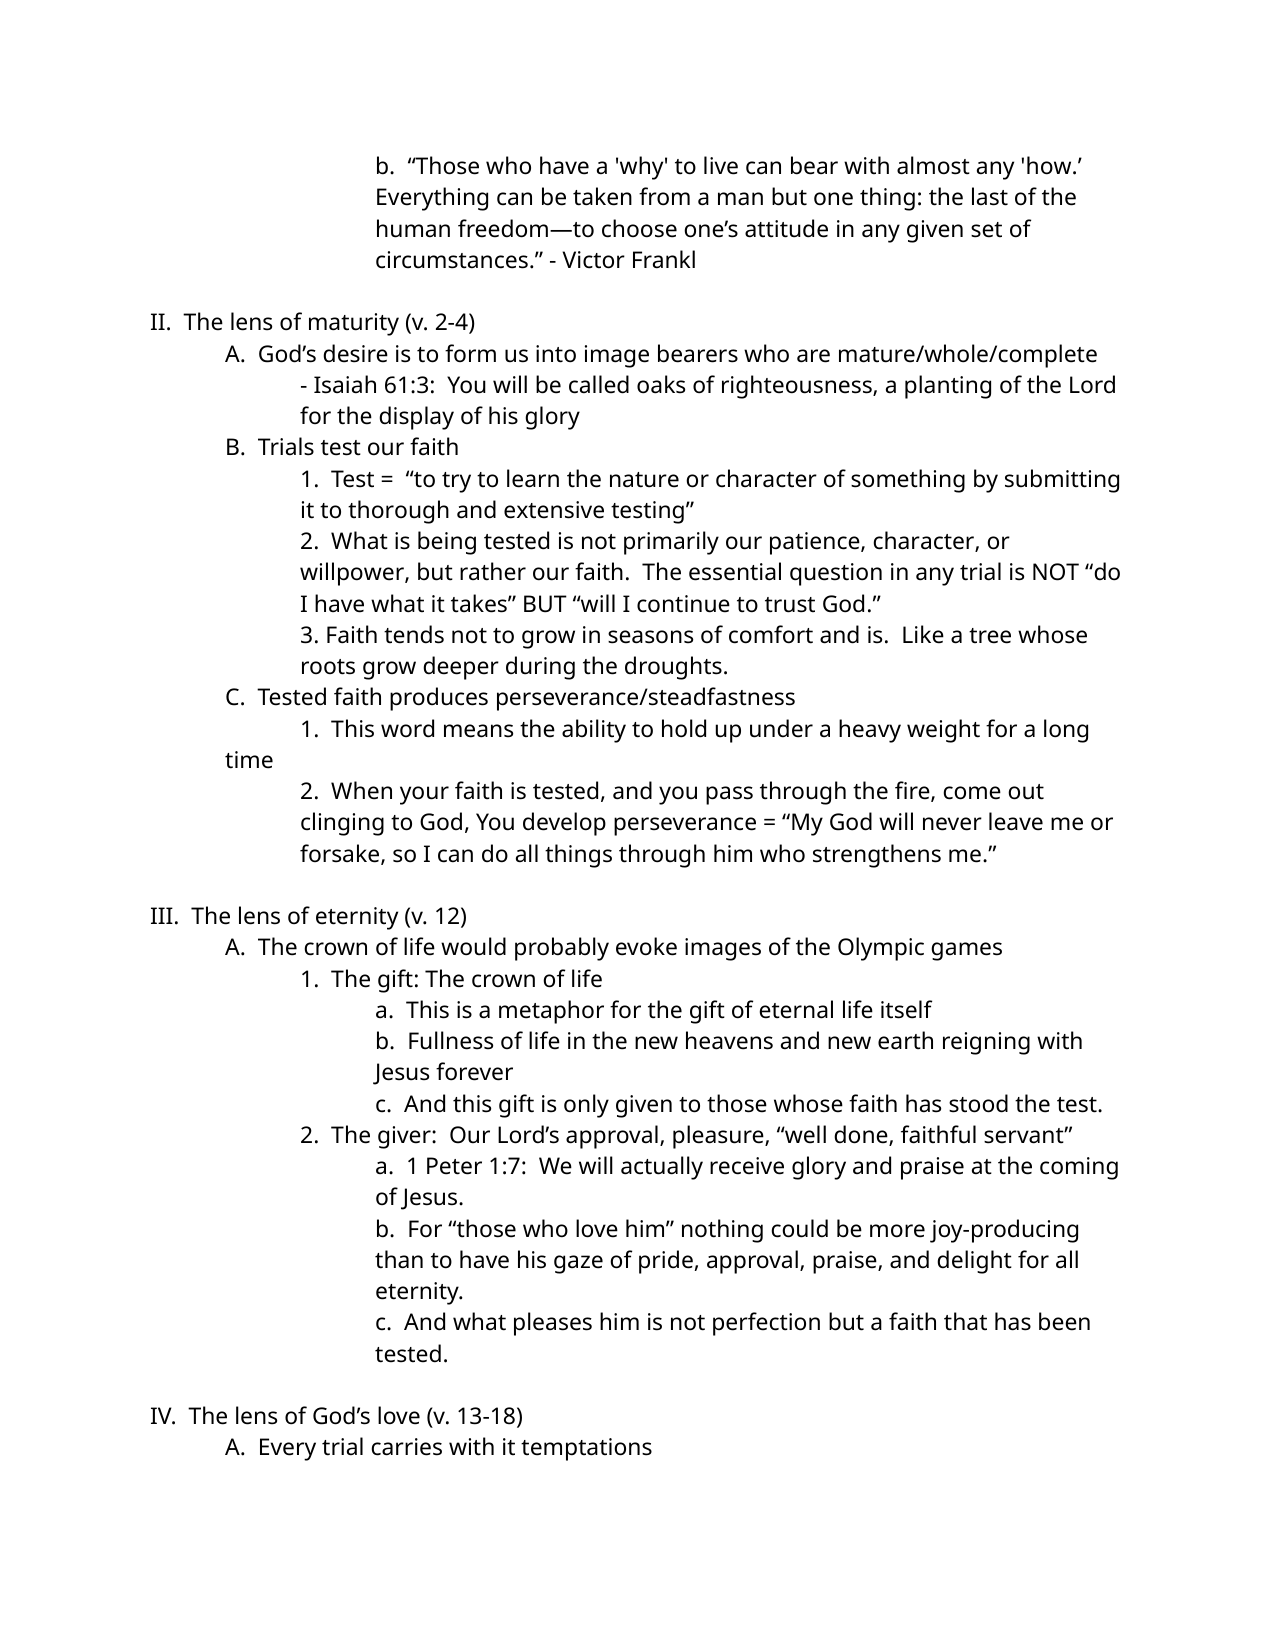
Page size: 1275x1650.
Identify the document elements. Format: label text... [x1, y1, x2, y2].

text III. The lens of eternity (v. 12) [150, 900, 1125, 931]
text 2. What is being tested is not primarily our patience, character, or willpower, but rather our faith. The essential question in any trial is NOT “do I have what it takes” BUT “will I continue to trust God.” [300, 525, 1125, 619]
text a. This is a metaphor for the gift of eternal life itself [300, 994, 1125, 1025]
text 3. Faith tends not to grow in seasons of comfort and is. Like a tree whose roots grow deeper during the droughts. [300, 619, 1125, 681]
text - Isaiah 61:3: You will be called oaks of righteousness, a planting of the Lord for the display of his glory [300, 369, 1125, 431]
text A. God’s desire is to form us into image bearers who are mature/whole/complete [150, 337, 1125, 369]
text B. Trials test our faith [150, 431, 1125, 462]
text A. The crown of life would probably evoke images of the Olympic games [150, 931, 1125, 962]
text a. 1 Peter 1:7: We will actually receive glory and praise at the coming of Jesus. [375, 1150, 1125, 1212]
text b. “Those who have a 'why' to live can bear with almost any 'how.’ Everything can be taken from a man but one thing: the last of the human freedom—to choose one’s attitude in any given set of circumstances.” - Victor Frankl [375, 150, 1125, 275]
text 2. When your faith is tested, and you pass through the fire, come out clinging to God, You develop perseverance = “My God will never leave me or forsake, so I can do all things through him who strengthens me.” [300, 775, 1125, 869]
text C. Tested faith produces perseverance/steadfastness [150, 681, 1125, 712]
text b. Fullness of life in the new heavens and new earth reigning with Jesus forever [375, 1025, 1125, 1087]
text c. And this gift is only given to those whose faith has stood the test. [225, 1087, 1125, 1119]
text IV. The lens of God’s love (v. 13-18) [150, 1400, 1125, 1431]
text 2. The giver: Our Lord’s approval, pleasure, “well done, faithful servant” [225, 1119, 1125, 1150]
text 1. The gift: The crown of life [225, 962, 1125, 994]
text b. For “those who love him” nothing could be more joy-producing than to have his gaze of pride, approval, praise, and delight for all eternity. [375, 1212, 1125, 1306]
text A. Every trial carries with it temptations [150, 1431, 1125, 1462]
text 1. Test = “to try to learn the nature or character of something by submitting it to thorough and extensive testing” [300, 462, 1125, 525]
text 1. This word means the ability to hold up under a heavy weight for a long time [225, 712, 1125, 775]
text c. And what pleases him is not perfection but a faith that has been tested. [375, 1306, 1125, 1369]
text II. The lens of maturity (v. 2-4) [150, 306, 1125, 337]
